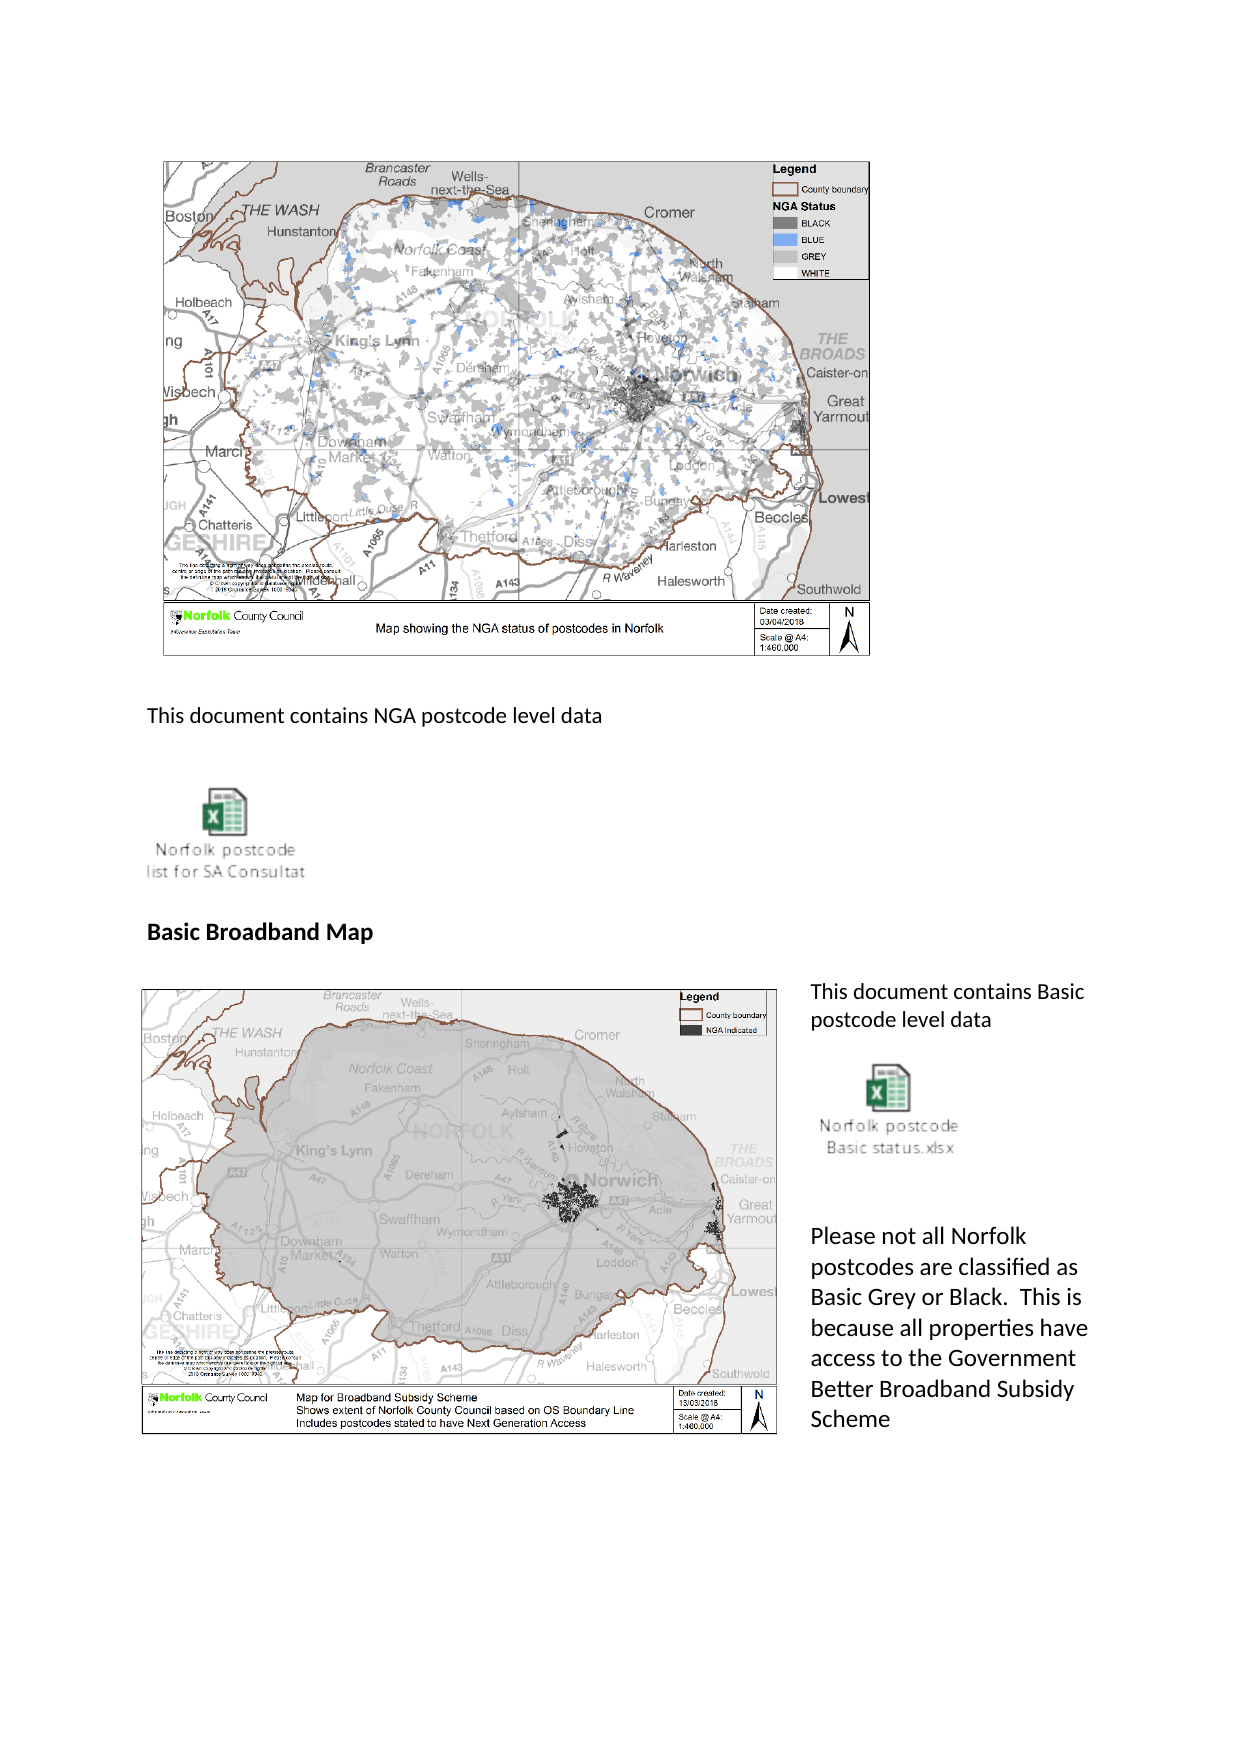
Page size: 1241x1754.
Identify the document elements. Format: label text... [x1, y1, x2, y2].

text This document contains NGA postcode level data [147, 701, 1093, 729]
picture [126, 978, 792, 1449]
picture [146, 150, 886, 673]
text Basic Broadband Map [147, 916, 1093, 947]
text Please not all Norfolk postcodes are classified as Basic Grey or Black. This is because all properties have access to the Government Better Broadband Subsidy Scheme [792, 1221, 1093, 1434]
text This document contains Basic postcode level data [147, 977, 1093, 1033]
